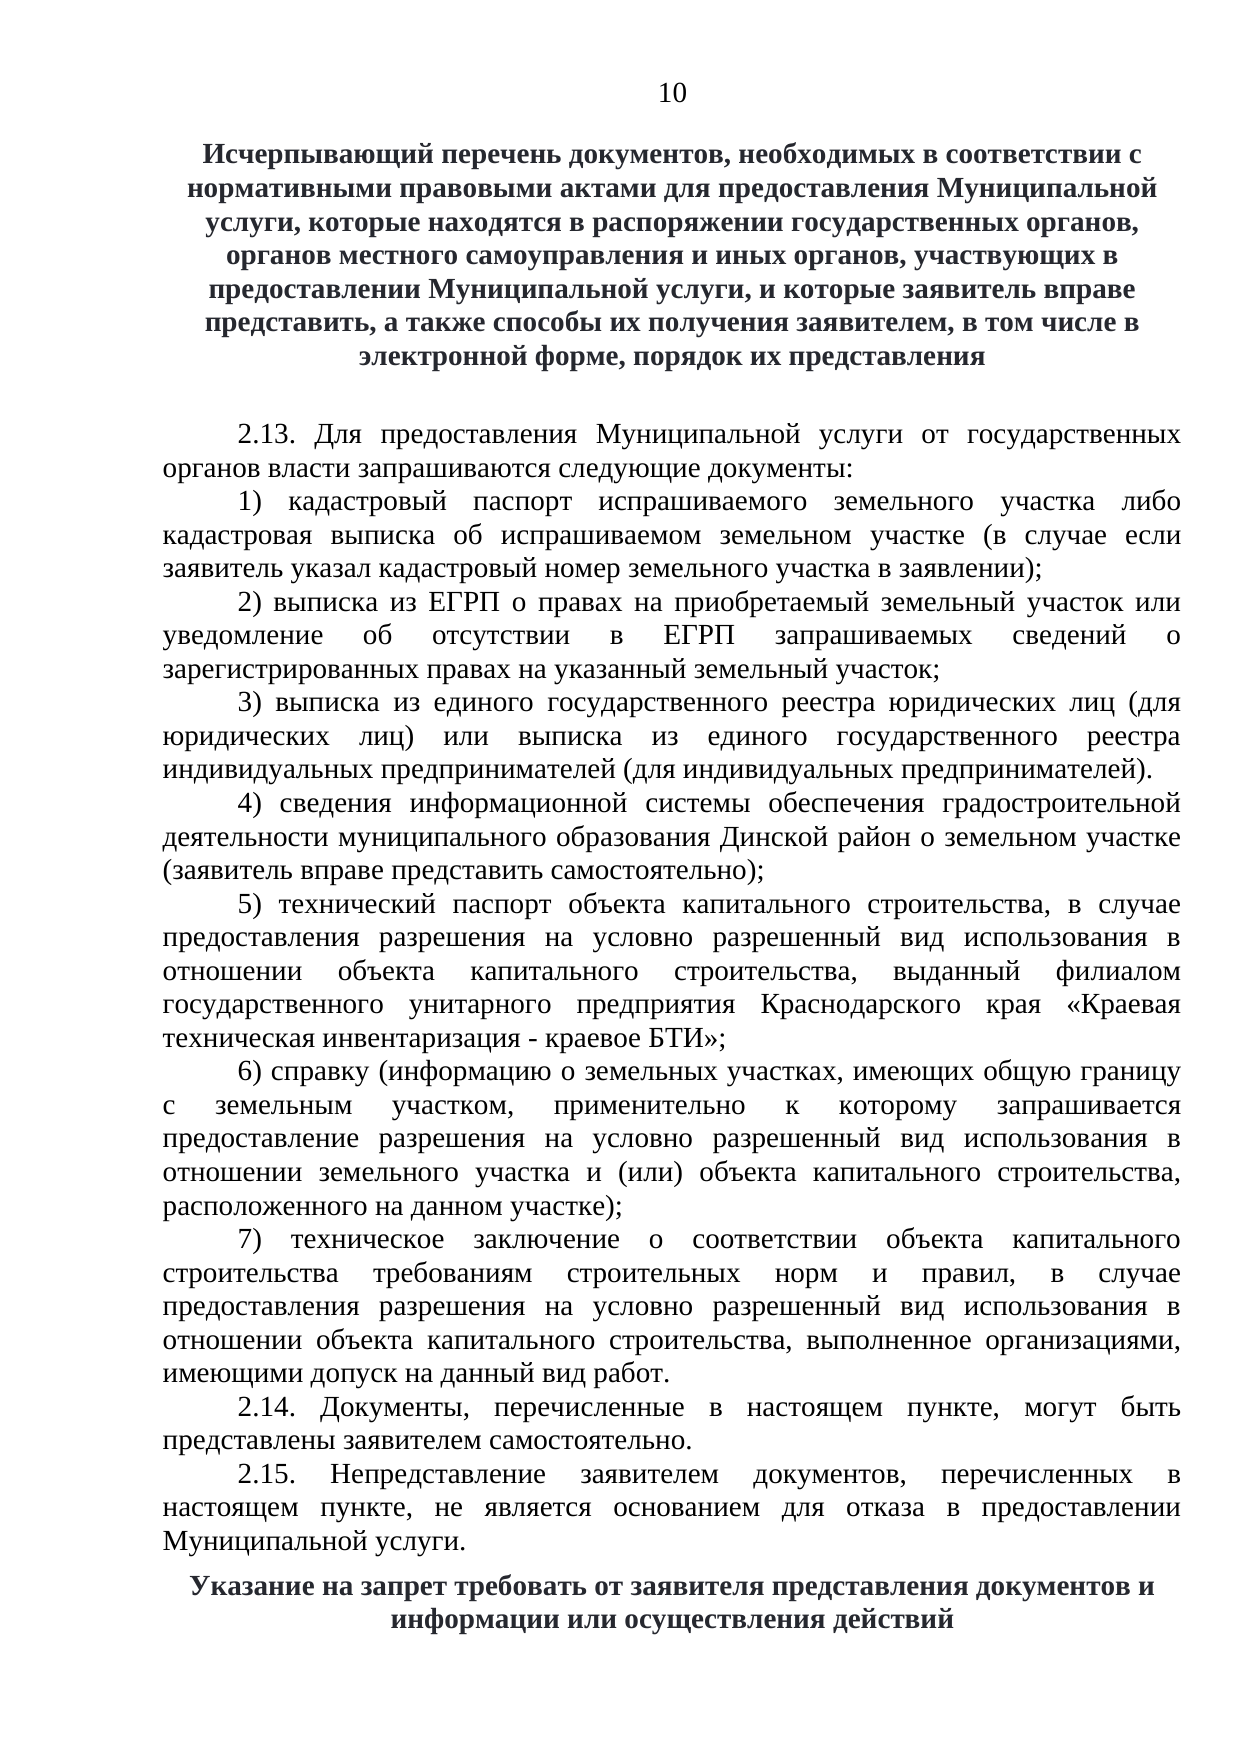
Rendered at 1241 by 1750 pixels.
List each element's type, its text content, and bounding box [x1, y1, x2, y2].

text 6) справку (информацию о земельных участках, имеющих общую границу с земельным участком, применительно к которому запрашивается предоставление разрешения на условно разрешенный вид использования в отношении земельного участка и (или) объекта капитального строительства, расположенного на данном участке); [162, 1053, 1182, 1221]
text 4) сведения информационной системы обеспечения градостроительной деятельности муниципального образования Динской район о земельном участке (заявитель вправе представить самостоятельно); [162, 785, 1182, 886]
text 3) выписка из единого государственного реестра юридических лиц (для юридических лиц) или выписка из единого государственного реестра индивидуальных предпринимателей (для индивидуальных предпринимателей). [162, 684, 1182, 785]
text Исчерпывающий перечень документов, необходимых в соответствии с нормативными правовыми актами для предоставления Муниципальной услуги, которые находятся в распоряжении государственных органов, органов местного самоуправления и иных органов, участвующих в предоставлении Муниципальной услуги, и которые заявитель вправе представить, а также способы их получения заявителем, в том числе в электронной форме, порядок их представления [162, 137, 1182, 371]
text 2.14. Документы, перечисленные в настоящем пункте, могут быть представлены заявителем самостоятельно. [162, 1389, 1182, 1456]
text 7) техническое заключение о соответствии объекта капитального строительства требованиям строительных норм и правил, в случае предоставления разрешения на условно разрешенный вид использования в отношении объекта капитального строительства, выполненное организациями, имеющими допуск на данный вид работ. [162, 1221, 1182, 1389]
text 2) выписка из ЕГРП о правах на приобретаемый земельный участок или уведомление об отсутствии в ЕГРП запрашиваемых сведений о зарегистрированных правах на указанный земельный участок; [162, 584, 1182, 684]
text 1) кадастровый паспорт испрашиваемого земельного участка либо кадастровая выписка об испрашиваемом земельном участке (в случае если заявитель указал кадастровый номер земельного участка в заявлении); [162, 483, 1182, 584]
text 2.13. Для предоставления Муниципальной услуги от государственных органов власти запрашиваются следующие документы: [162, 416, 1182, 483]
text Указание на запрет требовать от заявителя представления документов и информации или осуществления действий [162, 1568, 1182, 1635]
text 2.15. Непредставление заявителем документов, перечисленных в настоящем пункте, не является основанием для отказа в предоставлении Муниципальной услуги. [162, 1456, 1182, 1557]
text 5) технический паспорт объекта капитального строительства, в случае предоставления разрешения на условно разрешенный вид использования в отношении объекта капитального строительства, выданный филиалом государственного унитарного предприятия Краснодарского края «Краевая техническая инвентаризация - краевое БТИ»; [162, 886, 1182, 1053]
